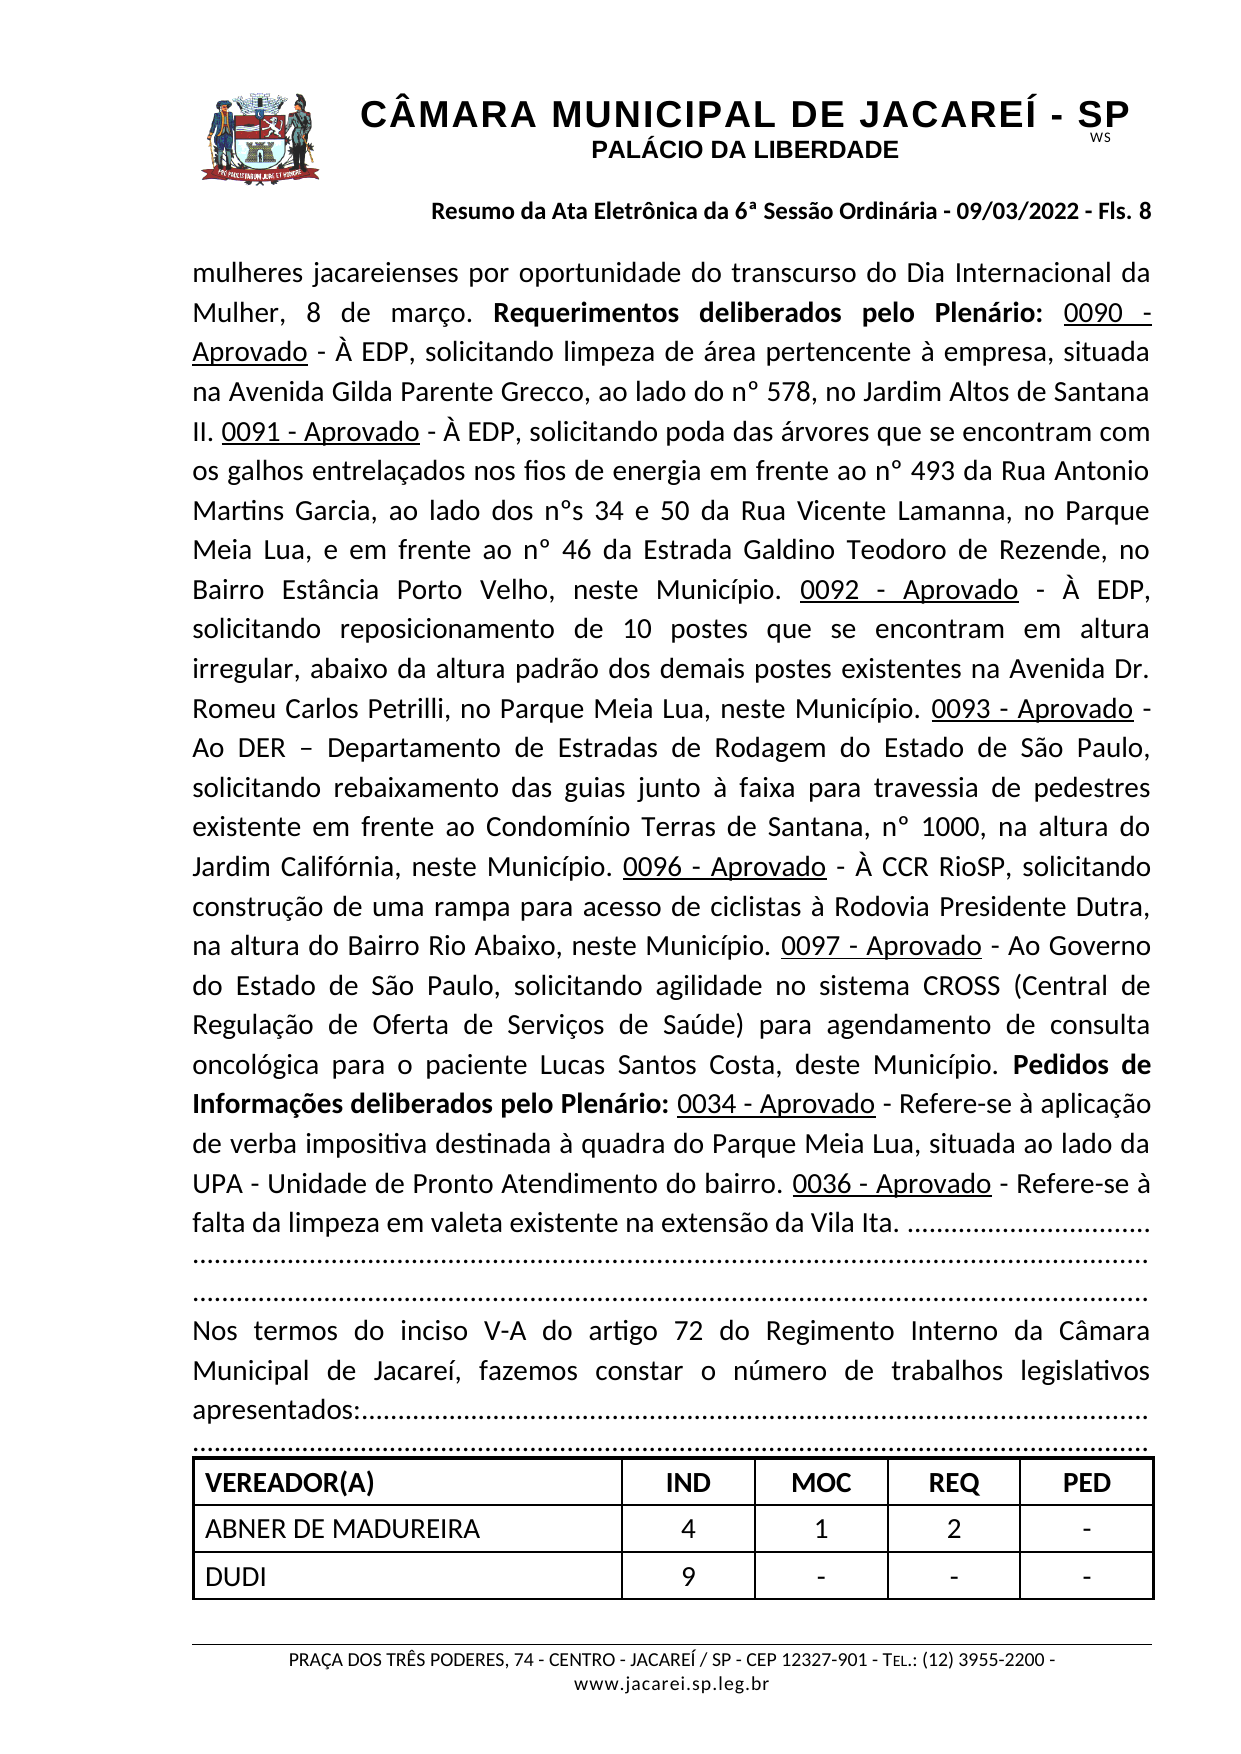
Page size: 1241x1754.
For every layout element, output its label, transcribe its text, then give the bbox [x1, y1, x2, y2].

table_cell - [1021, 1553, 1152, 1598]
table_header IND [623, 1460, 754, 1504]
table_header PED [1021, 1460, 1152, 1504]
table_cell 4 [623, 1506, 754, 1551]
text Nos termos do inciso V-A do artigo 72 do Regimento Interno da Câmara Municipal de Jacareí, fazemos constar o número de trabalhos legislativos apresentados: [192, 1309, 1152, 1428]
table_cell 2 [889, 1506, 1019, 1551]
table_cell - [889, 1553, 1019, 1598]
table_cell 1 [756, 1506, 887, 1551]
table_header REQ [889, 1460, 1019, 1504]
table_cell - [1021, 1506, 1152, 1551]
table_header MOC [756, 1460, 887, 1504]
table_header VEREADOR(A) [195, 1460, 621, 1504]
table_cell 9 [623, 1553, 754, 1598]
table_cell - [756, 1553, 887, 1598]
table_cell DUDI [195, 1553, 621, 1598]
table_cell ABNER DE MADUREIRA [195, 1506, 621, 1551]
picture [201, 92, 320, 186]
